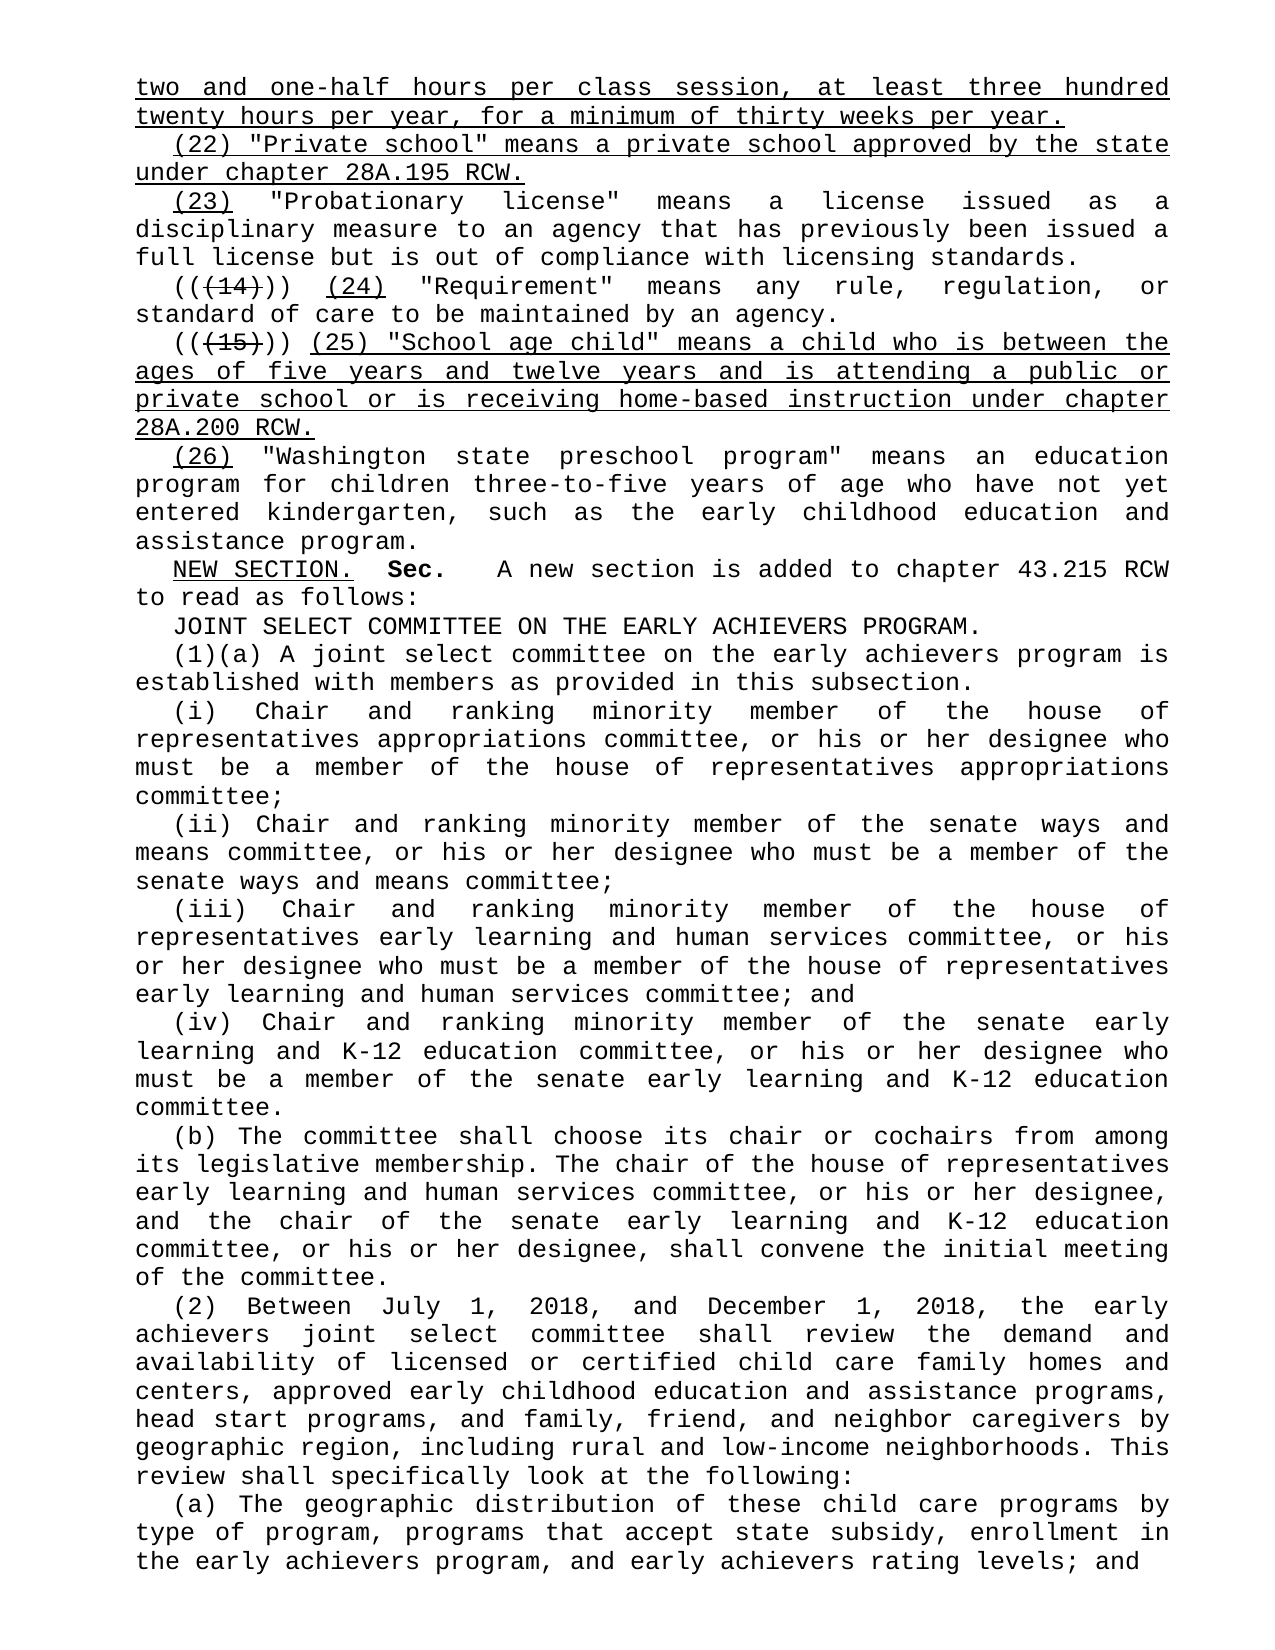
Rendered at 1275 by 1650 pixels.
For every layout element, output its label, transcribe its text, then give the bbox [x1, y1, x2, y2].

text (i) Chair and ranking minority member of the house of representatives appropriations committee, or his or her designee who must be a member of the house of representatives appropriations committee; [135, 698, 1170, 812]
text JOINT SELECT COMMITTEE ON THE EARLY ACHIEVERS PROGRAM. [135, 613, 1170, 642]
text (iii) Chair and ranking minority member of the house of representatives early learning and human services committee, or his or her designee who must be a member of the house of representatives early learning and human services committee; and [135, 897, 1170, 1010]
text (((15))) (25) "School age child" means a child who is between the ages of five years and twelve years and is attending a public or private school or is receiving home-based instruction under chapter 28A.200 RCW. [135, 411, 1170, 443]
text (((15))) (25) "School age child" means a child who is between the ages of five years and twelve years and is attending a public or private school or is receiving home-based instruction under chapter 28A.200 RCW. [135, 330, 1170, 381]
text (2) Between July 1, 2018, and December 1, 2018, the early achievers joint select committee shall review the demand and availability of licensed or certified child care family homes and centers, approved early childhood education and assistance programs, head start programs, and family, friend, and neighbor caregivers by geographic region, including rural and low-income neighborhoods. This review shall specifically look at the following: [135, 1293, 1170, 1492]
text (a) The geographic distribution of these child care programs by type of program, programs that accept state subsidy, enrollment in the early achievers program, and early achievers rating levels; and [135, 1492, 1170, 1577]
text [135, 75, 1170, 98]
text (22) "Private school" means a private school approved by the state under chapter 28A.195 RCW. [135, 132, 1170, 188]
text (b) The committee shall choose its chair or cochairs from among its legislative membership. The chair of the house of representatives early learning and human services committee, or his or her designee, and the chair of the senate early learning and K-12 education committee, or his or her designee, shall convene the initial meeting of the committee. [135, 1123, 1170, 1293]
text (((14))) (24) "Requirement" means any rule, regulation, or standard of care to be maintained by an agency. [135, 273, 1170, 330]
text (1)(a) A joint select committee on the early achievers program is established with members as provided in this subsection. [135, 642, 1170, 698]
text (ii) Chair and ranking minority member of the senate ways and means committee, or his or her designee who must be a member of the senate ways and means committee; [135, 812, 1170, 897]
text (((15))) (25) "School age child" means a child who is between the ages of five years and twelve years and is attending a public or private school or is receiving home-based instruction under chapter 28A.200 RCW. [135, 383, 1170, 410]
text (23) "Probationary license" means a license issued as a disciplinary measure to an agency that has previously been issued a full license but is out of compliance with licensing standards. [135, 188, 1170, 273]
text (iv) Chair and ranking minority member of the senate early learning and K-12 education committee, or his or her designee who must be a member of the senate early learning and K-12 education committee. [135, 1010, 1170, 1123]
text (26) "Washington state preschool program" means an education program for children three-to-five years of age who have not yet entered kindergarten, such as the early childhood education and assistance program. [135, 443, 1170, 557]
text NEW SECTION. Sec. A new section is added to chapter 43.215 RCW to read as follows: [135, 557, 1170, 613]
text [135, 100, 1170, 132]
